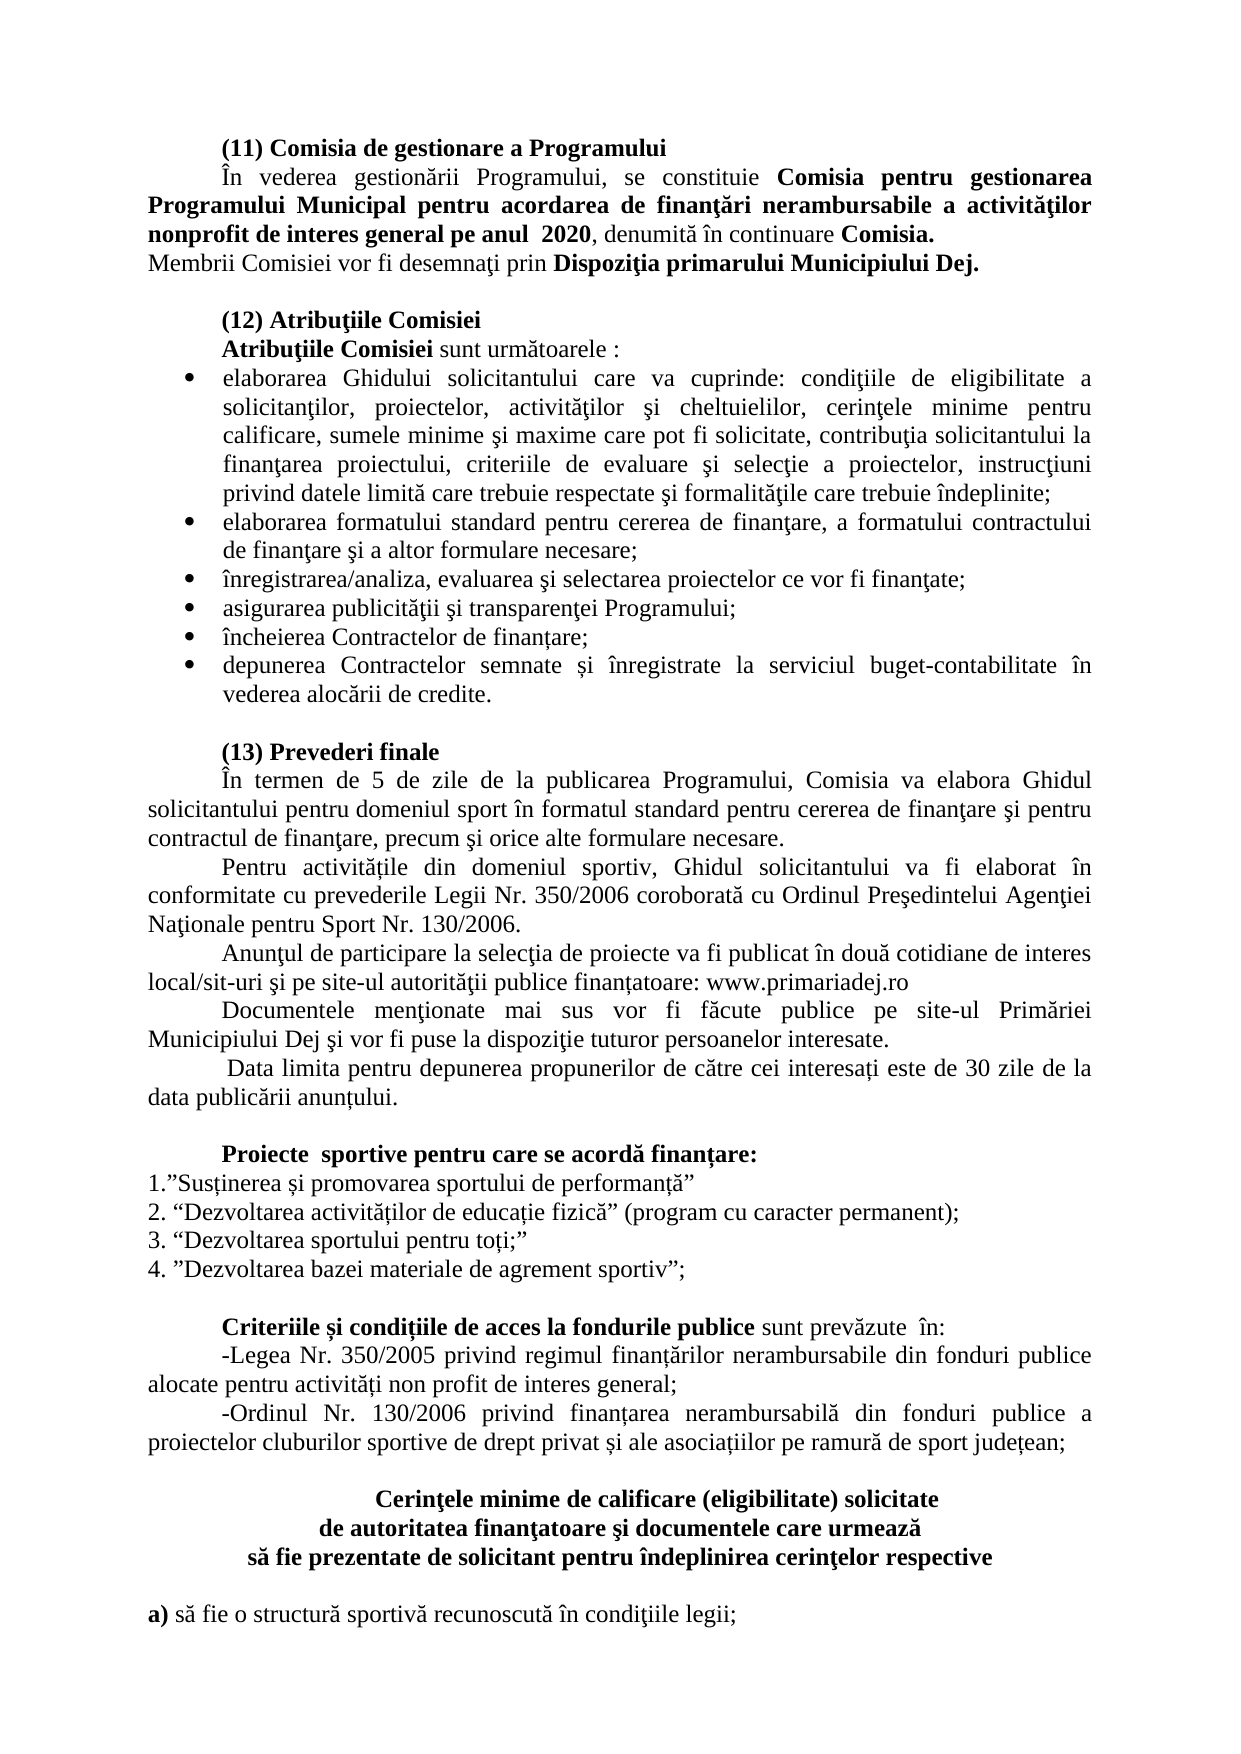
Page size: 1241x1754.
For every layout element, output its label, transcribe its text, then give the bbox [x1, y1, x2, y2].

text (12) Atribuţiile Comisiei [221, 305, 1093, 334]
list elaborarea Ghidului solicitantului care va cuprinde: condiţiile de eligibilitate a solicitanţilor, proiectelor, activităţilor şi cheltuielilor, cerinţele minime pentru calificare, sumele minime şi maxime care pot fi solicitate, contribuţia solicitantului la finanţarea proiectului, criteriile de evaluare şi selecţie a proiectelor, instrucţiuni privind datele limită care trebuie respectate şi formalităţile care trebuie îndeplinite; [185, 363, 1093, 507]
list înregistrarea/analiza, evaluarea şi selectarea proiectelor ce vor fi finanţate; [185, 564, 1093, 593]
text să fie prezentate de solicitant pentru îndeplinirea cerinţelor respective [148, 1542, 1093, 1570]
text Data limita pentru depunerea propunerilor de către cei interesați este de 30 zile de la data publicării anunțului. [148, 1053, 1093, 1110]
text de autoritatea finanţatoare şi documentele care urmează [148, 1513, 1093, 1542]
text În termen de 5 de zile de la publicarea Programului, Comisia va elabora Ghidul solicitantului pentru domeniul sport în formatul standard pentru cererea de finanţare şi pentru contractul de finanţare, precum şi orice alte formulare necesare. [148, 765, 1093, 852]
text -Legea Nr. 350/2005 privind regimul finanțărilor nerambursabile din fonduri publice alocate pentru activități non profit de interes general; [148, 1340, 1093, 1398]
text (13) Prevederi finale [148, 737, 1093, 765]
text Membrii Comisiei vor fi desemnaţi prin Dispoziţia primarului Municipiului Dej. [148, 248, 1093, 277]
text 1.”Susținerea și promovarea sportului de performanță” 2. “Dezvoltarea activităților de educație fizică” (program cu caracter permanent); 3. “Dezvoltarea sportului pentru toți;” [148, 1168, 1093, 1254]
text Criteriile și condițiile de acces la fondurile publice sunt prevăzute în: [148, 1312, 1093, 1340]
list asigurarea publicităţii şi transparenţei Programului; [185, 593, 1093, 622]
text -Ordinul Nr. 130/2006 privind finanțarea nerambursabilă din fonduri publice a proiectelor cluburilor sportive de drept privat și ale asociațiilor pe ramură de sport județean; [148, 1398, 1093, 1455]
text (11) Comisia de gestionare a Programului [148, 133, 1093, 162]
text Proiecte sportive pentru care se acordă finanțare: [148, 1139, 1093, 1168]
text Cerinţele minime de calificare (eligibilitate) solicitate [148, 1484, 1093, 1513]
list încheierea Contractelor de finanțare; [185, 622, 1093, 650]
list depunerea Contractelor semnate și înregistrate la serviciul buget-contabilitate în vederea alocării de credite. [185, 650, 1093, 708]
text a) să fie o structură sportivă recunoscută în condiţiile legii; [148, 1599, 1093, 1628]
text Atribuţiile Comisiei sunt următoarele : [148, 334, 1093, 363]
text În vederea gestionării Programului, se constituie Comisia pentru gestionarea Programului Municipal pentru acordarea de finanţări nerambursabile a activităţilor nonprofit de interes general pe anul 2020, denumită în continuare Comisia. [148, 162, 1093, 248]
text Pentru activitățile din domeniul sportiv, Ghidul solicitantului va fi elaborat în conformitate cu prevederile Legii Nr. 350/2006 coroborată cu Ordinul Preşedintelui Agenţiei Naţionale pentru Sport Nr. 130/2006. [148, 852, 1093, 938]
list elaborarea formatului standard pentru cererea de finanţare, a formatului contractului de finanţare şi a altor formulare necesare; [185, 507, 1093, 564]
text Documentele menţionate mai sus vor fi făcute publice pe site-ul Primăriei Municipiului Dej şi vor fi puse la dispoziţie tuturor persoanelor interesate. [148, 995, 1093, 1053]
text Anunţul de participare la selecţia de proiecte va fi publicat în două cotidiane de interes local/sit-uri şi pe site-ul autorităţii publice finanțatoare: www.primariadej.ro [148, 938, 1093, 995]
text 4. ”Dezvoltarea bazei materiale de agrement sportiv”; [148, 1254, 1093, 1283]
